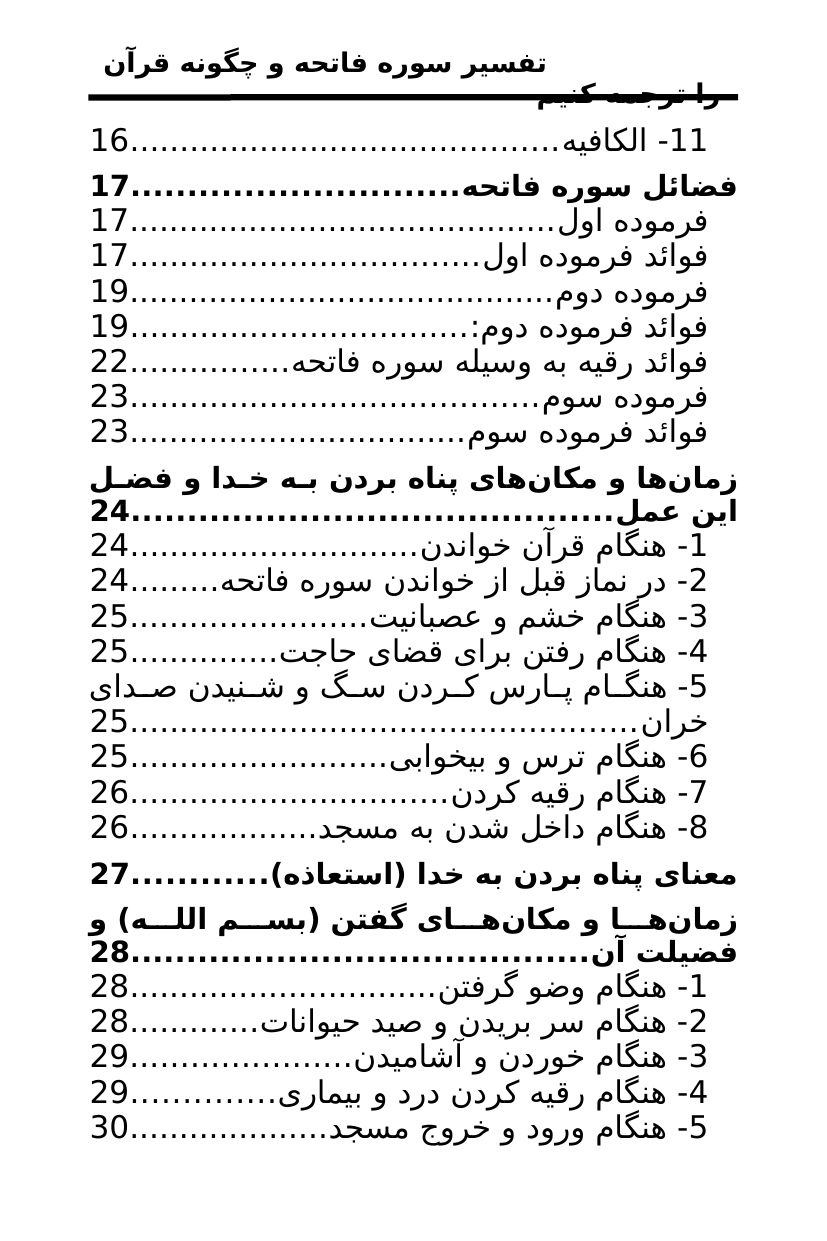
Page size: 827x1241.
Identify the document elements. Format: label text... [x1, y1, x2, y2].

text زمان‌ها و مکان‌های گفتن (بسم الله) و فضیلت آن 28 [89, 903, 738, 969]
text 4- هنگام رقیه کردن درد و بیماری 29 [89, 1075, 708, 1110]
text 3- هنگام خوردن و آشامیدن 29 [89, 1040, 708, 1075]
text فرموده اول 17 [89, 203, 708, 239]
text فوائد رقیه به وسیله سوره فاتحه 22 [89, 344, 708, 379]
text فضائل سوره فاتحه 17 [89, 171, 738, 203]
text 6- هنگام ترس و بی‏خوابی 25 [89, 740, 708, 775]
text 1- هنگام وضو گرفتن 28 [89, 969, 708, 1004]
text 11- الکافیه 16 [89, 123, 708, 158]
text 8- هنگام داخل شدن به مسجد 26 [89, 810, 708, 845]
text 4- هنگام رفتن برای قضای حاجت 25 [89, 634, 708, 669]
text فوائد فرموده دوم: 19 [89, 309, 708, 344]
text معنای پناه بردن به خدا (استعاذه) 27 [89, 858, 738, 891]
text 5- هنگام ورود و خروج مسجد 30 [89, 1110, 708, 1145]
text فرموده دوم 19 [89, 274, 708, 309]
text 5- هنگام پارس کردن سگ و شنیدن صدای خران 25 [89, 669, 708, 740]
text 1- هنگام قرآن خواندن 24 [89, 528, 708, 564]
text فوائد فرموده سوم 23 [89, 415, 708, 450]
text 2- در نماز قبل از خواندن سوره فاتحه 24 [89, 564, 708, 599]
text فرموده سوم 23 [89, 379, 708, 415]
text 7- هنگام رقیه کردن 26 [89, 775, 708, 810]
text فوائد فرموده اول 17 [89, 239, 708, 274]
text زمان‌ها و مکان‌های پناه بردن به خدا و فضل این عمل 24 [89, 462, 738, 528]
text 2- هنگام سر بریدن و صید حیوانات 28 [89, 1004, 708, 1040]
text 3- هنگام خشم و عصبانیت 25 [89, 599, 708, 634]
